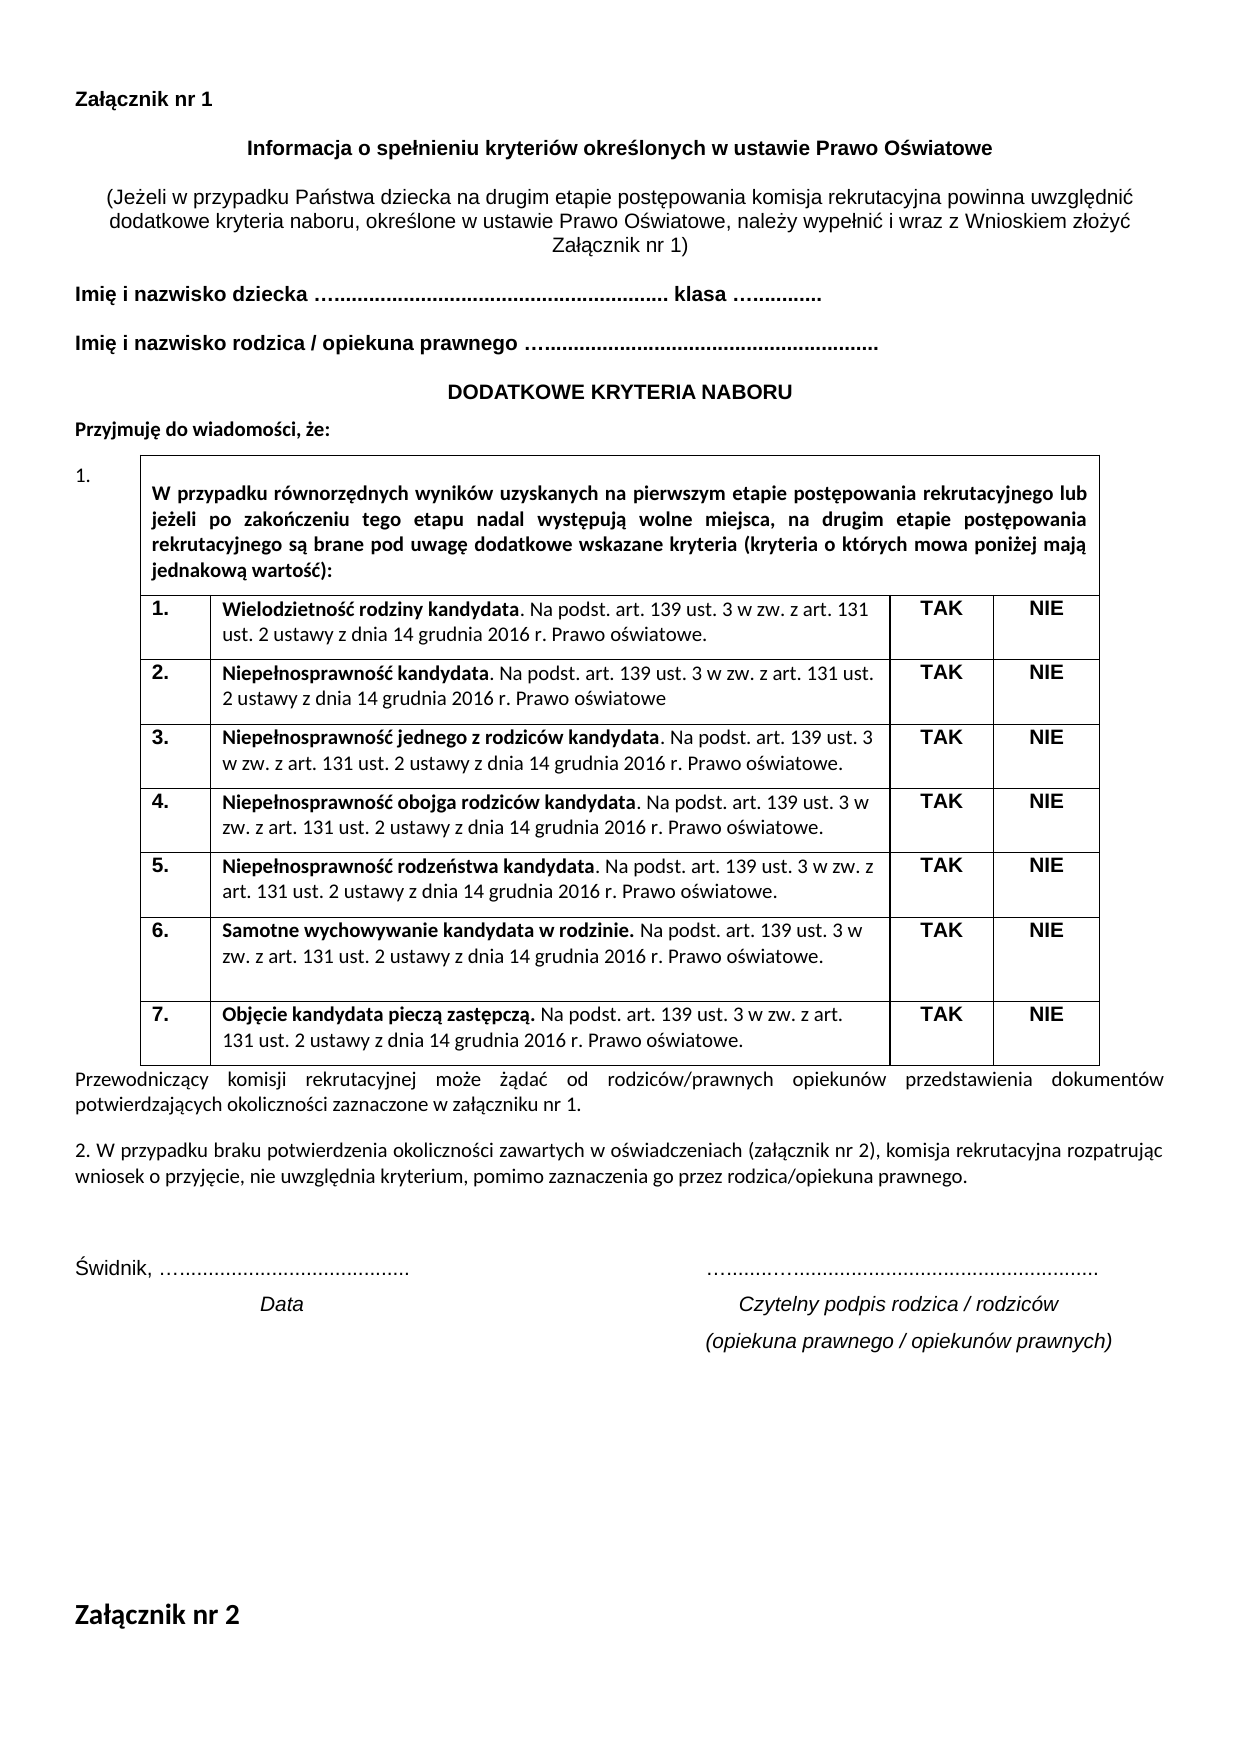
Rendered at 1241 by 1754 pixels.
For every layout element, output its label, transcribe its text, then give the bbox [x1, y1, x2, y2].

table_cell Niepełnosprawność obojga rodziców kandydata. Na podst. art. 139 ust. 3 w zw. z art. 131 ust. 2 ustawy z dnia 14 grudnia 2016 r. Prawo oświatowe. [211, 789, 889, 852]
text Świdnik, …........................................ …........…..................................................... [75, 1256, 1165, 1279]
table_header W przypadku równorzędnych wyników uzyskanych na pierwszym etapie postępowania rekrutacyjnego lub jeżeli po zakończeniu tego etapu nadal występują wolne miejsca, na drugim etapie postępowania rekrutacyjnego są brane pod uwagę dodatkowe wskazane kryteria (kryteria o których mowa poniżej mają jednakową wartość): [141, 456, 1099, 595]
text Załącznik nr 1 [75, 87, 1165, 111]
table_cell TAK [891, 725, 993, 788]
table_cell NIE [994, 853, 1099, 917]
text DODATKOWE KRYTERIA NABORU [75, 380, 1165, 404]
table_cell TAK [891, 789, 993, 852]
text Data Czytelny podpis rodzica / rodziców [75, 1292, 1165, 1316]
table_cell Niepełnosprawność jednego z rodziców kandydata. Na podst. art. 139 ust. 3 w zw. z art. 131 ust. 2 ustawy z dnia 14 grudnia 2016 r. Prawo oświatowe. [211, 725, 889, 788]
table_cell NIE [994, 660, 1099, 723]
text 2. W przypadku braku potwierdzenia okoliczności zawartych w oświadczeniach (załącznik nr 2), komisja rekrutacyjna rozpatrując wniosek o przyjęcie, nie uwzględnia kryterium, pomimo zaznaczenia go przez rodzica/opiekuna prawnego. [75, 1138, 1165, 1188]
text Imię i nazwisko dziecka ….......................................................... klasa …............ [75, 282, 1165, 306]
text Informacja o spełnieniu kryteriów określonych w ustawie Prawo Oświatowe [75, 136, 1165, 160]
text (opiekuna prawnego / opiekunów prawnych) [75, 1328, 1165, 1352]
table_cell NIE [994, 725, 1099, 788]
table_cell 4. [141, 789, 210, 852]
text Imię i nazwisko rodzica / opiekuna prawnego ….......................................................... [75, 331, 1165, 355]
table_cell Niepełnosprawność rodzeństwa kandydata. Na podst. art. 139 ust. 3 w zw. z art. 131 ust. 2 ustawy z dnia 14 grudnia 2016 r. Prawo oświatowe. [211, 853, 889, 917]
table_cell NIE [994, 918, 1099, 1001]
text Przyjmuję do wiadomości, że: [75, 416, 1165, 442]
table_cell 7. [141, 1002, 210, 1065]
table_cell TAK [891, 1002, 993, 1065]
table_cell TAK [891, 853, 993, 917]
text (Jeżeli w przypadku Państwa dziecka na drugim etapie postępowania komisja rekrutacyjna powinna uwzględnić dodatkowe kryteria naboru, określone w ustawie Prawo Oświatowe, należy wypełnić i wraz z Wnioskiem złożyć Załącznik nr 1) [75, 185, 1165, 257]
table_cell TAK [891, 660, 993, 723]
table_cell 1. [141, 596, 210, 659]
table_cell 6. [141, 918, 210, 1001]
table_cell NIE [994, 596, 1099, 659]
table_cell Samotne wychowywanie kandydata w rodzinie. Na podst. art. 139 ust. 3 w zw. z art. 131 ust. 2 ustawy z dnia 14 grudnia 2016 r. Prawo oświatowe. [211, 918, 889, 1001]
table_cell Wielodzietność rodziny kandydata. Na podst. art. 139 ust. 3 w zw. z art. 131 ust. 2 ustawy z dnia 14 grudnia 2016 r. Prawo oświatowe. [211, 596, 889, 659]
table_cell 3. [141, 725, 210, 788]
table_cell NIE [994, 789, 1099, 852]
table_cell TAK [891, 596, 993, 659]
table_cell 5. [141, 853, 210, 917]
table_cell NIE [994, 1002, 1099, 1065]
text Załącznik nr 2 [75, 1596, 1165, 1632]
table_cell Niepełnosprawność kandydata. Na podst. art. 139 ust. 3 w zw. z art. 131 ust. 2 ustawy z dnia 14 grudnia 2016 r. Prawo oświatowe [211, 660, 889, 723]
text 1. Przewodniczący komisji rekrutacyjnej może żądać od rodziców/prawnych opiekunów przedstawienia dokumentów potwierdzających okoliczności zaznaczone w załączniku nr 1. [75, 462, 1165, 1117]
table_cell TAK [891, 918, 993, 1001]
table_cell Objęcie kandydata pieczą zastępczą. Na podst. art. 139 ust. 3 w zw. z art. 131 ust. 2 ustawy z dnia 14 grudnia 2016 r. Prawo oświatowe. [211, 1002, 889, 1065]
table_cell 2. [141, 660, 210, 723]
